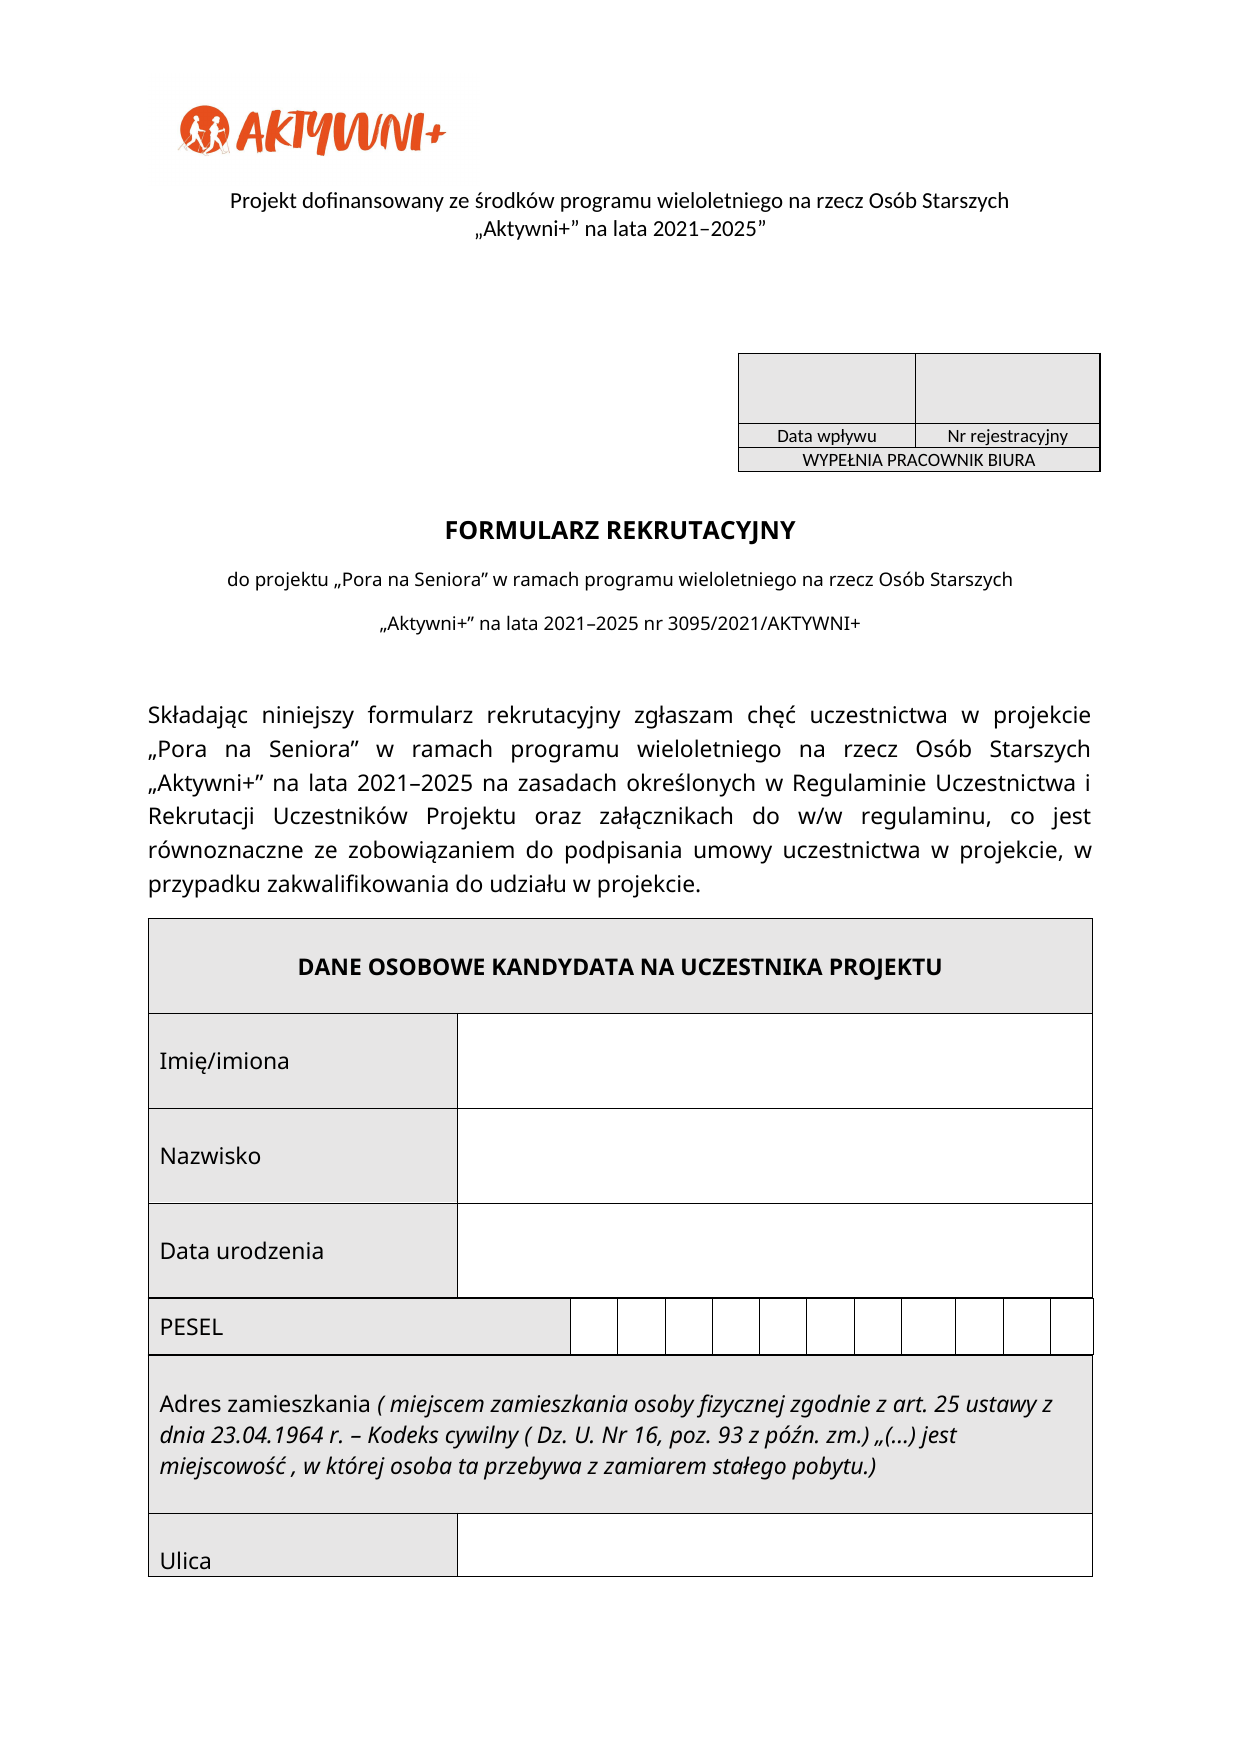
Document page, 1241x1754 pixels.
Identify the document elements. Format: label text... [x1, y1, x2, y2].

table_header DANE OSOBOWE KANDYDATA NA UCZESTNIKA PROJEKTU [149, 919, 1092, 1013]
table_header [1051, 1299, 1093, 1354]
table_cell Imię/imiona [149, 1014, 457, 1108]
table_cell [458, 1014, 1092, 1108]
table_cell Data urodzenia [149, 1204, 457, 1297]
table_header [739, 354, 915, 423]
table_header [956, 1299, 1003, 1354]
table_header [807, 1299, 854, 1354]
table_cell [458, 1109, 1092, 1202]
table_header [855, 1299, 901, 1354]
table_cell [458, 1514, 1092, 1576]
table_header [618, 1299, 665, 1354]
table_cell Nr rejestracyjny [916, 424, 1099, 447]
table_header [902, 1299, 955, 1354]
text do projektu „Pora na Seniora” w ramach programu wieloletniego na rzecz Osób Starszych [148, 566, 1093, 592]
picture [147, 73, 481, 186]
table_cell WYPEŁNIA PRACOWNIK BIURA [739, 448, 1099, 471]
table_cell Ulica [149, 1514, 457, 1576]
table_header [916, 354, 1099, 423]
table_header [571, 1299, 617, 1354]
table_header [713, 1299, 759, 1354]
table_header [1004, 1299, 1050, 1354]
table_cell [458, 1204, 1092, 1297]
table_cell Data wpływu [739, 424, 915, 447]
text Składając niniejszy formularz rekrutacyjny zgłaszam chęć uczestnictwa w projekcie „Pora na Seniora” w ramach programu wieloletniego na rzecz Osób Starszych „Aktywni+” na lata 2021–2025 na zasadach określonych w Regulaminie Uczestnictwa i Rekrutacji Uczestników Projektu oraz załącznikach do w/w regulaminu, co jest równoznaczne ze zobowiązaniem do podpisania umowy uczestnictwa w projekcie, w przypadku zakwalifikowania do udziału w projekcie. [148, 699, 1093, 899]
table_header [666, 1299, 712, 1354]
table_header PESEL [149, 1299, 570, 1354]
table_header Adres zamieszkania ( miejscem zamieszkania osoby fizycznej zgodnie z art. 25 ustawy z dnia 23.04.1964 r. – Kodeks cywilny ( Dz. U. Nr 16, poz. 93 z późn. zm.) „(…) jest miejscowość , w której osoba ta przebywa z zamiarem stałego pobytu.) [149, 1356, 1092, 1513]
table_cell Nazwisko [149, 1109, 457, 1202]
text „Aktywni+” na lata 2021–2025 nr 3095/2021/AKTYWNI+ [148, 611, 1093, 636]
text FORMULARZ REKRUTACYJNY [148, 513, 1093, 547]
table_header [760, 1299, 806, 1354]
